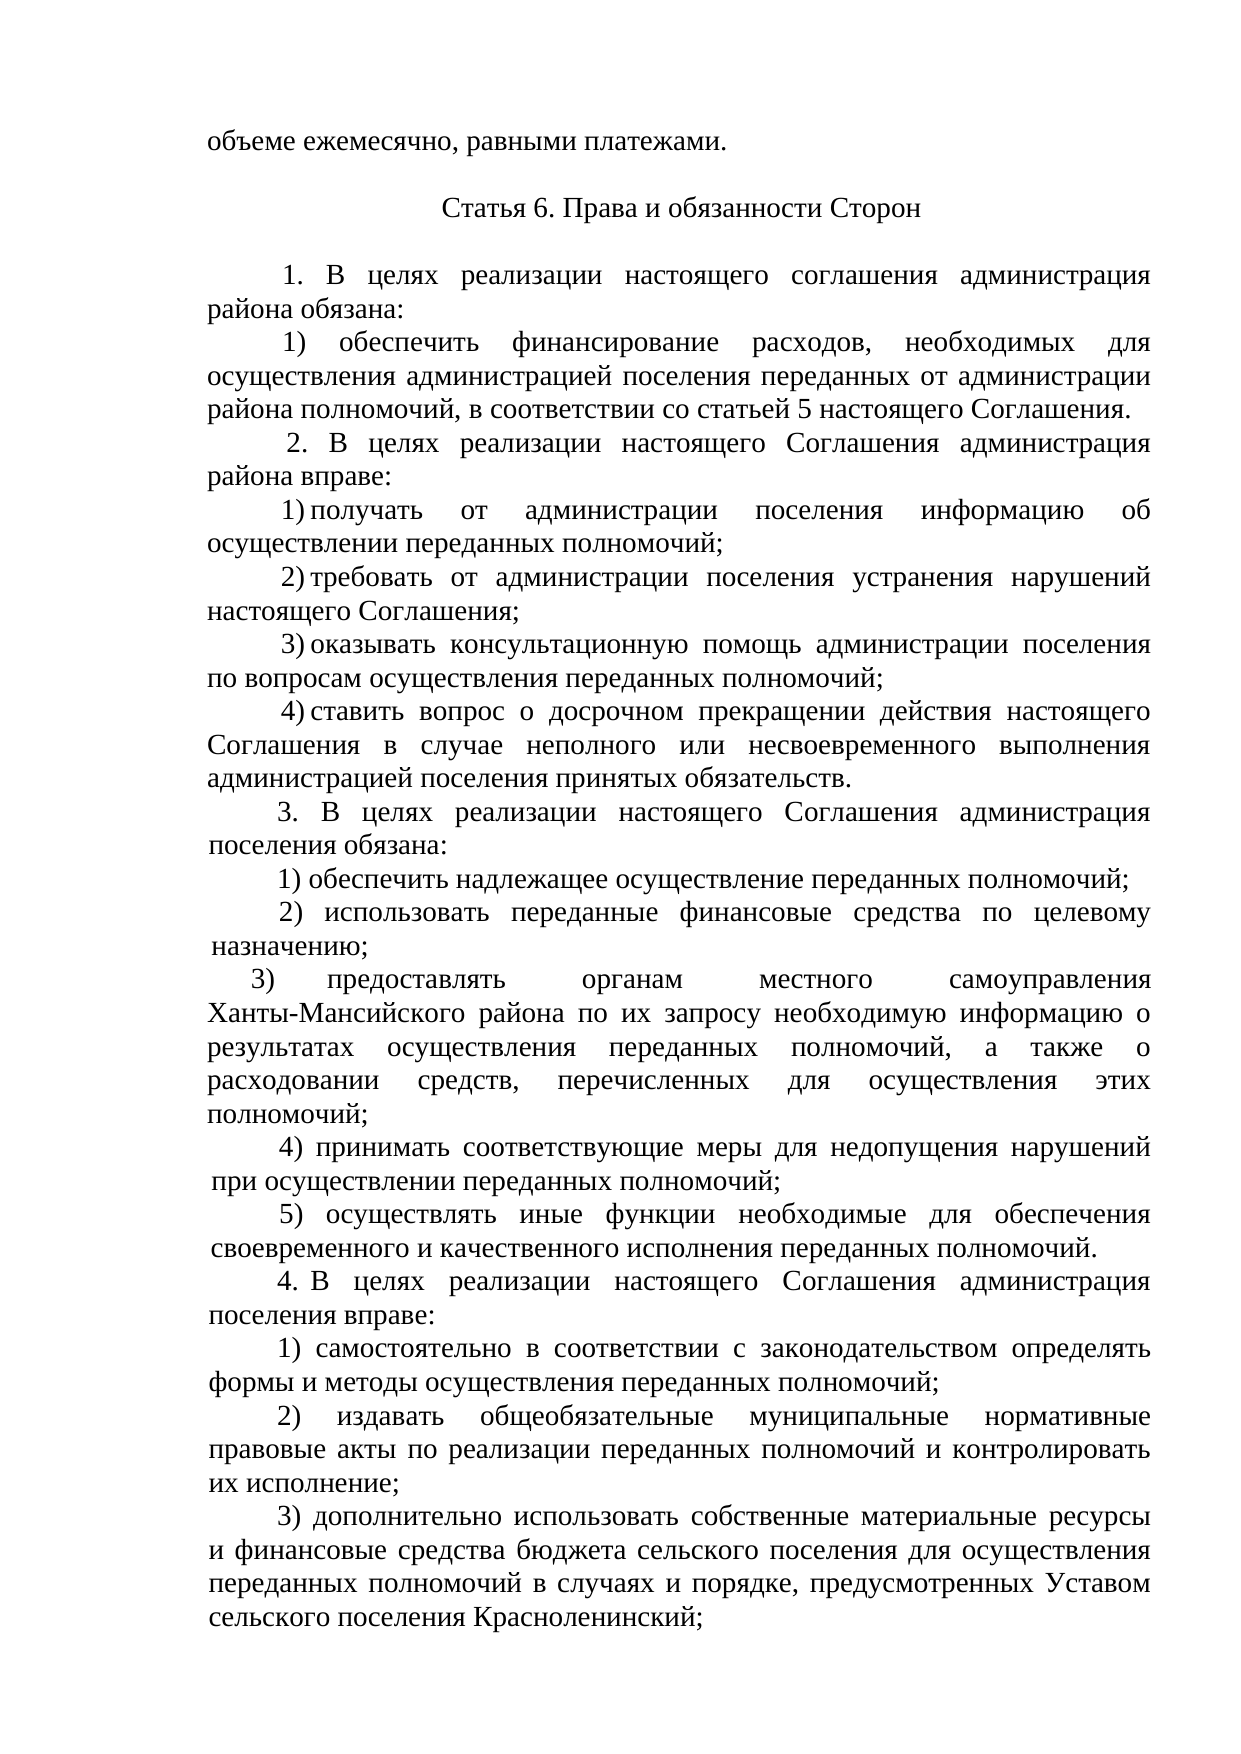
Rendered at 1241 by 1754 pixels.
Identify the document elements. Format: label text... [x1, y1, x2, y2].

list оказывать консультационную помощь администрации поселения по вопросам осуществления переданных полномочий; [207, 626, 1152, 693]
text 1) самостоятельно в соответствии с законодательством определять формы и методы осуществления переданных полномочий; [208, 1331, 1152, 1398]
list требовать от администрации поселения устранения нарушений настоящего Соглашения; [207, 559, 1152, 626]
text 1. В целях реализации настоящего соглашения администрация района обязана: [207, 257, 1152, 324]
text 1) обеспечить финансирование расходов, необходимых для осуществления администрацией поселения переданных от администрации района полномочий, в соответствии со статьей 5 настоящего Соглашения. [207, 324, 1152, 425]
text Статья 6. Права и обязанности Сторон [211, 190, 1152, 224]
text 4. В целях реализации настоящего Соглашения администрация поселения вправе: [208, 1263, 1152, 1331]
text 3) дополнительно использовать собственные материальные ресурсы и финансовые средства бюджета сельского поселения для осуществления переданных полномочий в случаях и порядке, предусмотренных Уставом сельского поселения Красноленинский; [208, 1498, 1152, 1632]
text 4) принимать соответствующие меры для недопущения нарушений при осуществлении переданных полномочий; [211, 1129, 1152, 1196]
text 3. В целях реализации настоящего Соглашения администрация поселения обязана: [208, 794, 1152, 861]
text 1) обеспечить надлежащее осуществление переданных полномочий; [208, 861, 1152, 894]
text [207, 123, 1152, 157]
text 2) использовать переданные финансовые средства по целевому назначению; [211, 894, 1152, 962]
text 2. В целях реализации настоящего Соглашения администрация района вправе: [207, 425, 1152, 492]
text 3) предоставлять органам местного самоуправления Ханты-Мансийского района по их запросу необходимую информацию о результатах осуществления переданных полномочий, а также о расходовании средств, перечисленных для осуществления этих полномочий; [207, 962, 1152, 1129]
text 2) издавать общеобязательные муниципальные нормативные правовые акты по реализации переданных полномочий и контролировать их исполнение; [208, 1398, 1152, 1498]
text 5) осуществлять иные функции необходимые для обеспечения своевременного и качественного исполнения переданных полномочий. [210, 1196, 1152, 1263]
list ставить вопрос о досрочном прекращении действия настоящего Соглашения в случае неполного или несвоевременного выполнения администрацией поселения принятых обязательств. [207, 693, 1152, 794]
list получать от администрации поселения информацию об осуществлении переданных полномочий; [207, 492, 1152, 559]
